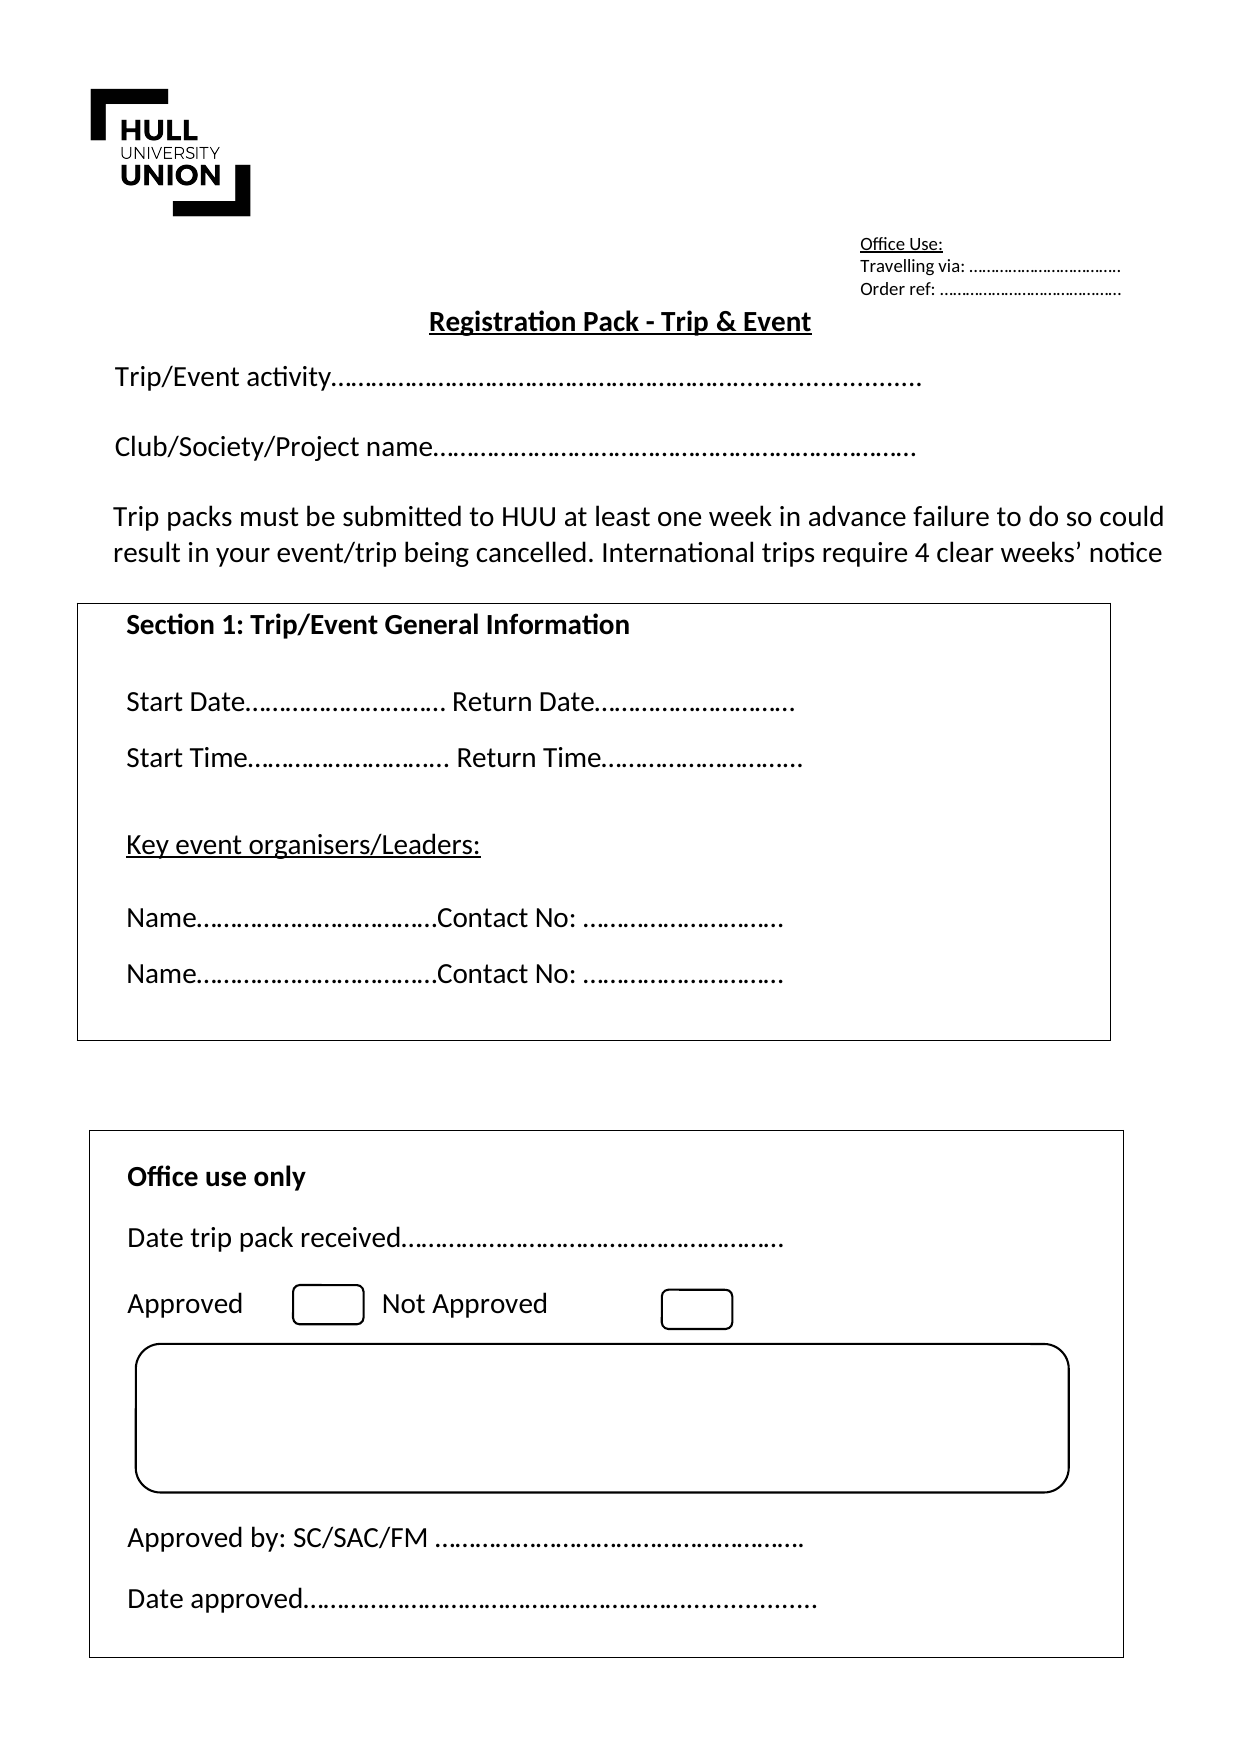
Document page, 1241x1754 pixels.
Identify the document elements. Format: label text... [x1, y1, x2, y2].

text Order ref: …………………………………… [75, 277, 1165, 300]
text Trip packs must be submitted to HUU at least one week in advance failure to do so could result in your event/trip being cancelled. International trips require 4 clear weeks’ notice [113, 498, 1165, 569]
text Trip/Event activity…………………………………………………….......................... [114, 358, 934, 394]
table_header Section 1: Trip/Event General Information Start Date………………………… Return Date………………………… Start Time………………………... Return Time………………………... Key event organisers/Leaders: Name………………………………Contact No: ………………………… Name………………………………Contact No: ………………………… [78, 604, 1110, 1040]
text Office Use: [75, 232, 1165, 254]
text Club/Society/Project name……………………………………………………………… [114, 428, 934, 464]
text Travelling via: …………………………….. [75, 254, 1165, 277]
table_header Office use only Date trip pack received………………………………………………… Approved Not Approved Approved by: SC/SAC/FM ………………………………………………. Date approved………………………………………………….................. [90, 1131, 1123, 1657]
picture [75, 73, 266, 232]
text Registration Pack - Trip & Event [75, 300, 1165, 338]
